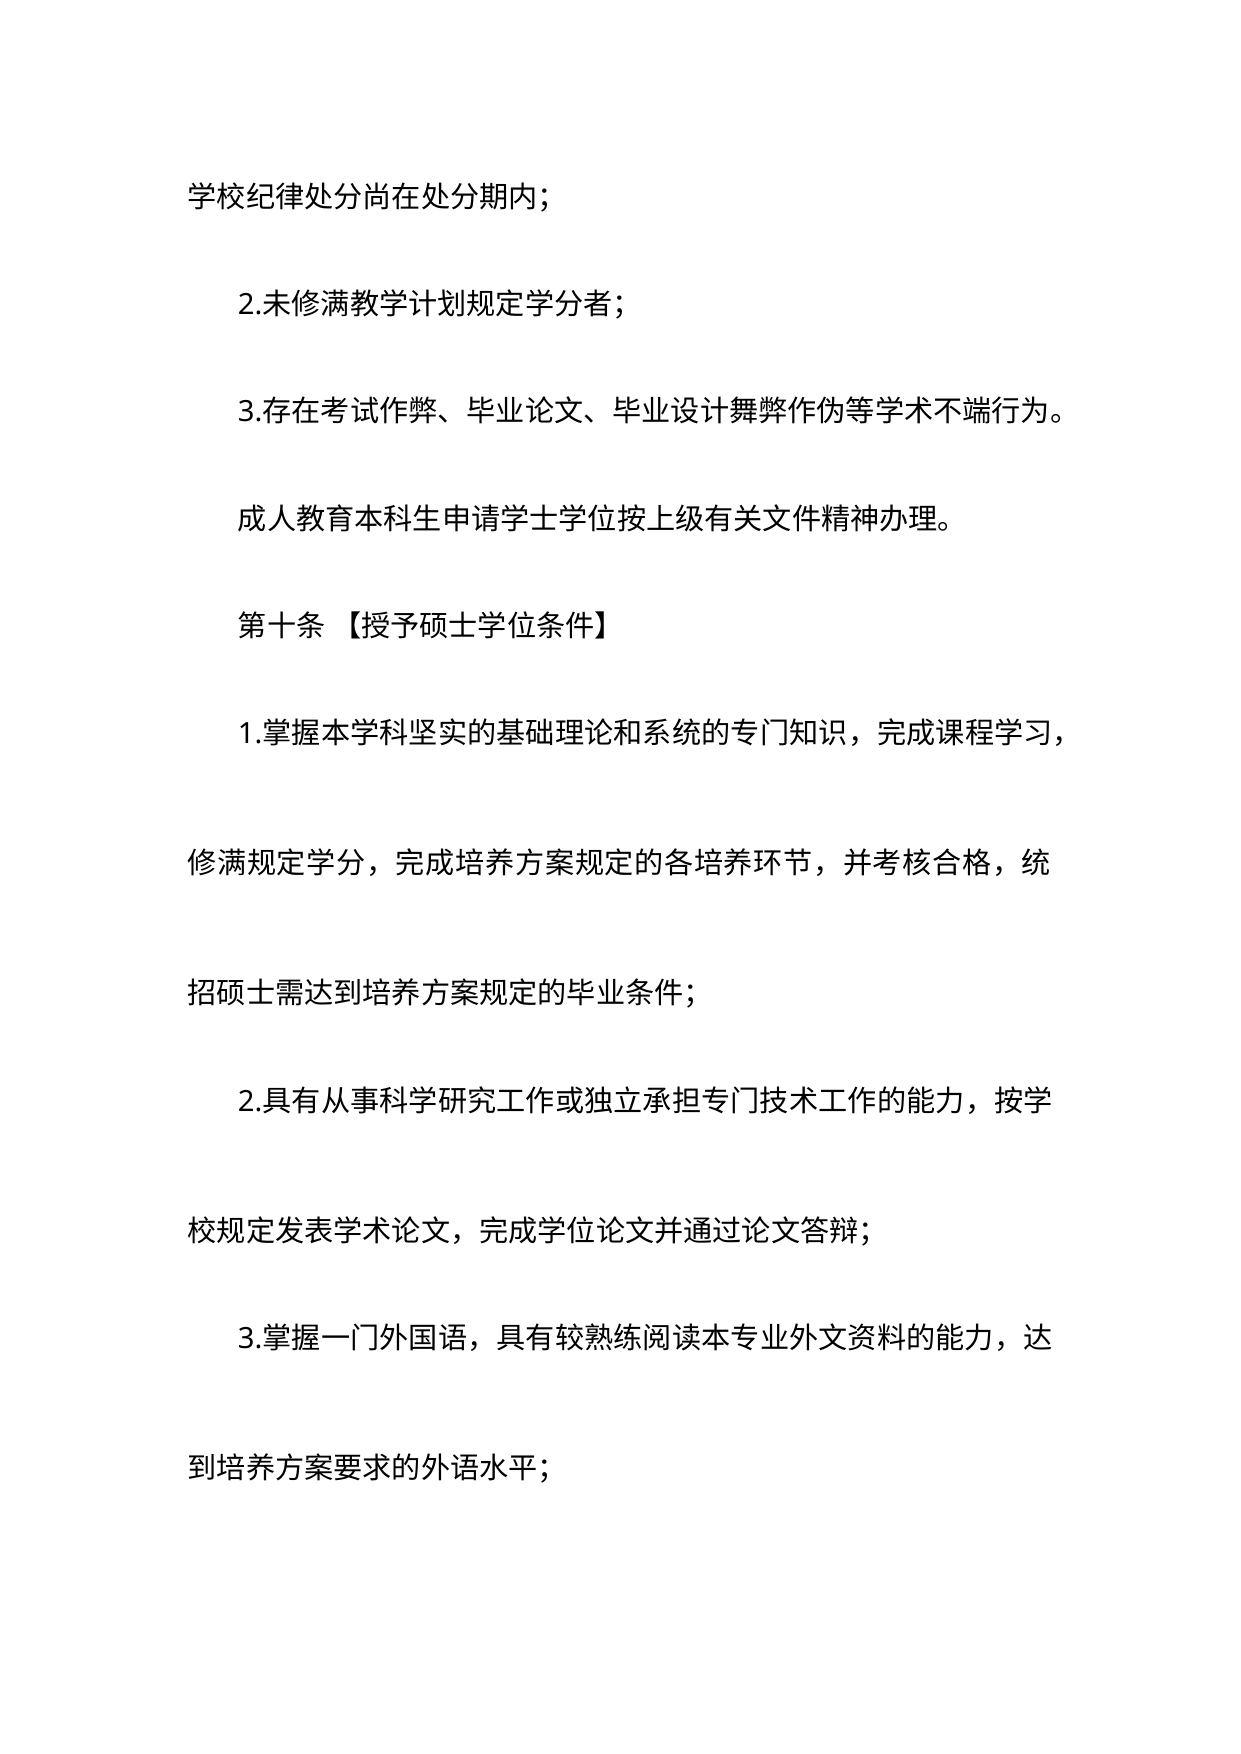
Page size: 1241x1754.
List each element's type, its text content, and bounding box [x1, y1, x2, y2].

text 成人教育本科生申请学士学位按上级有关文件精神办理。 [187, 484, 1053, 549]
text 1.掌握本学科坚实的基础理论和系统的专门知识，完成课程学习，修满规定学分，完成培养方案规定的各培养环节，并考核合格，统招硕士需达到培养方案规定的毕业条件； [187, 699, 1053, 1024]
text 3.掌握一门外国语，具有较熟练阅读本专业外文资料的能力，达到培养方案要求的外语水平； [187, 1303, 1053, 1498]
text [187, 162, 1053, 227]
text 2.具有从事科学研究工作或独立承担专门技术工作的能力，按学校规定发表学术论文，完成学位论文并通过论文答辩； [187, 1066, 1053, 1261]
text 2.未修满教学计划规定学分者； [187, 269, 1053, 334]
text 第十条 【授予硕士学位条件】 [187, 591, 1053, 656]
text 3.存在考试作弊、毕业论文、毕业设计舞弊作伪等学术不端行为。 [187, 377, 1053, 442]
